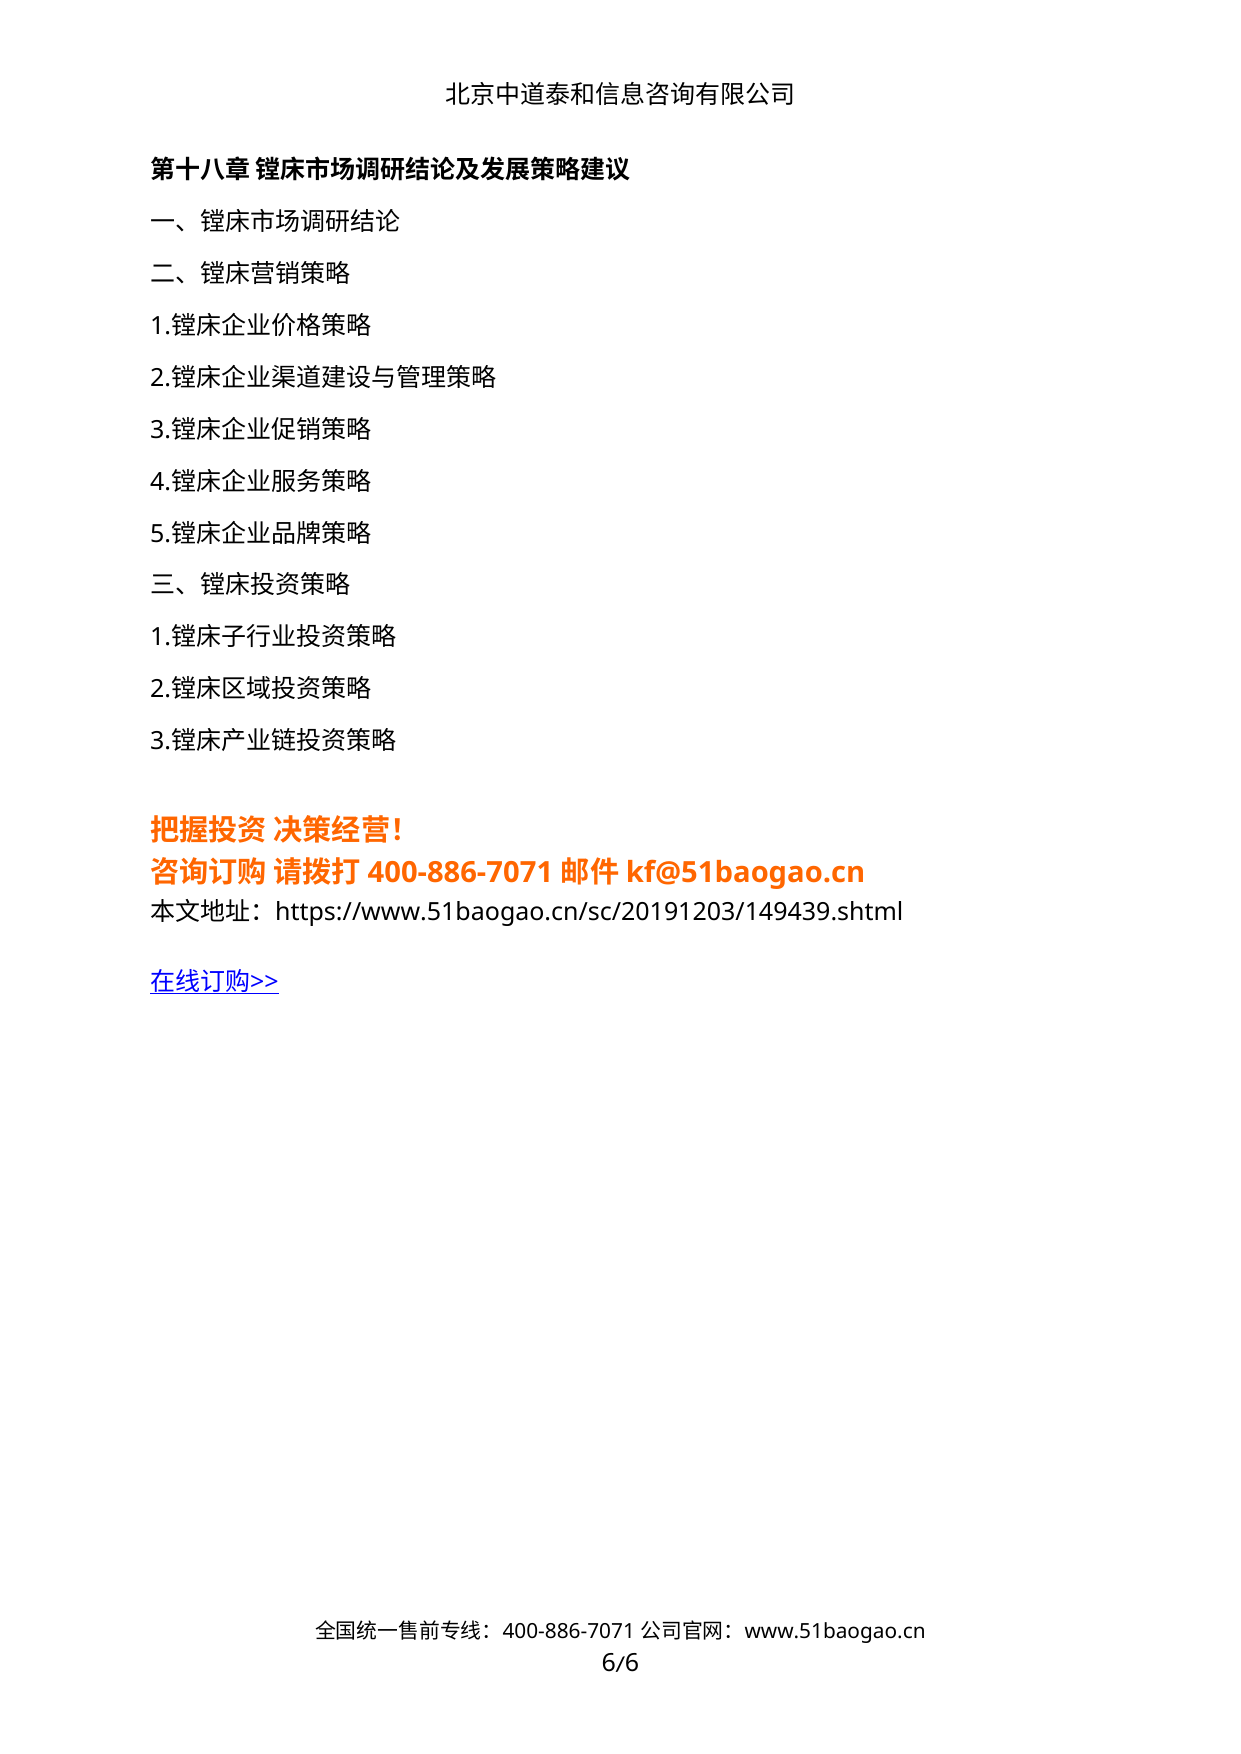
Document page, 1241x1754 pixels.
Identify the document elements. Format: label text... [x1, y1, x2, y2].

text 三、镗床投资策略 [150, 565, 1090, 601]
text 2.镗床区域投资策略 [150, 669, 1090, 705]
text 3.镗床产业链投资策略 [150, 721, 1090, 757]
text 1.镗床企业价格策略 [150, 306, 1090, 342]
text 2.镗床企业渠道建设与管理策略 [150, 357, 1090, 394]
text 5.镗床企业品牌策略 [150, 513, 1090, 549]
text 4.镗床企业服务策略 [150, 461, 1090, 497]
text 第十八章 镗床市场调研结论及发展策略建议 [150, 150, 1090, 186]
text 1.镗床子行业投资策略 [150, 617, 1090, 653]
text 3.镗床企业促销策略 [150, 409, 1090, 446]
text 一、镗床市场调研结论 [150, 202, 1090, 238]
text 在线订购>> [150, 927, 1090, 998]
text 二、镗床营销策略 [150, 254, 1090, 290]
text 把握投资 决策经营！咨询订购 请拨打 400-886-7071 邮件 kf@51baogao.cn本文地址：https://www.51baogao.cn/sc/20191203/149439.shtml [150, 772, 1090, 927]
